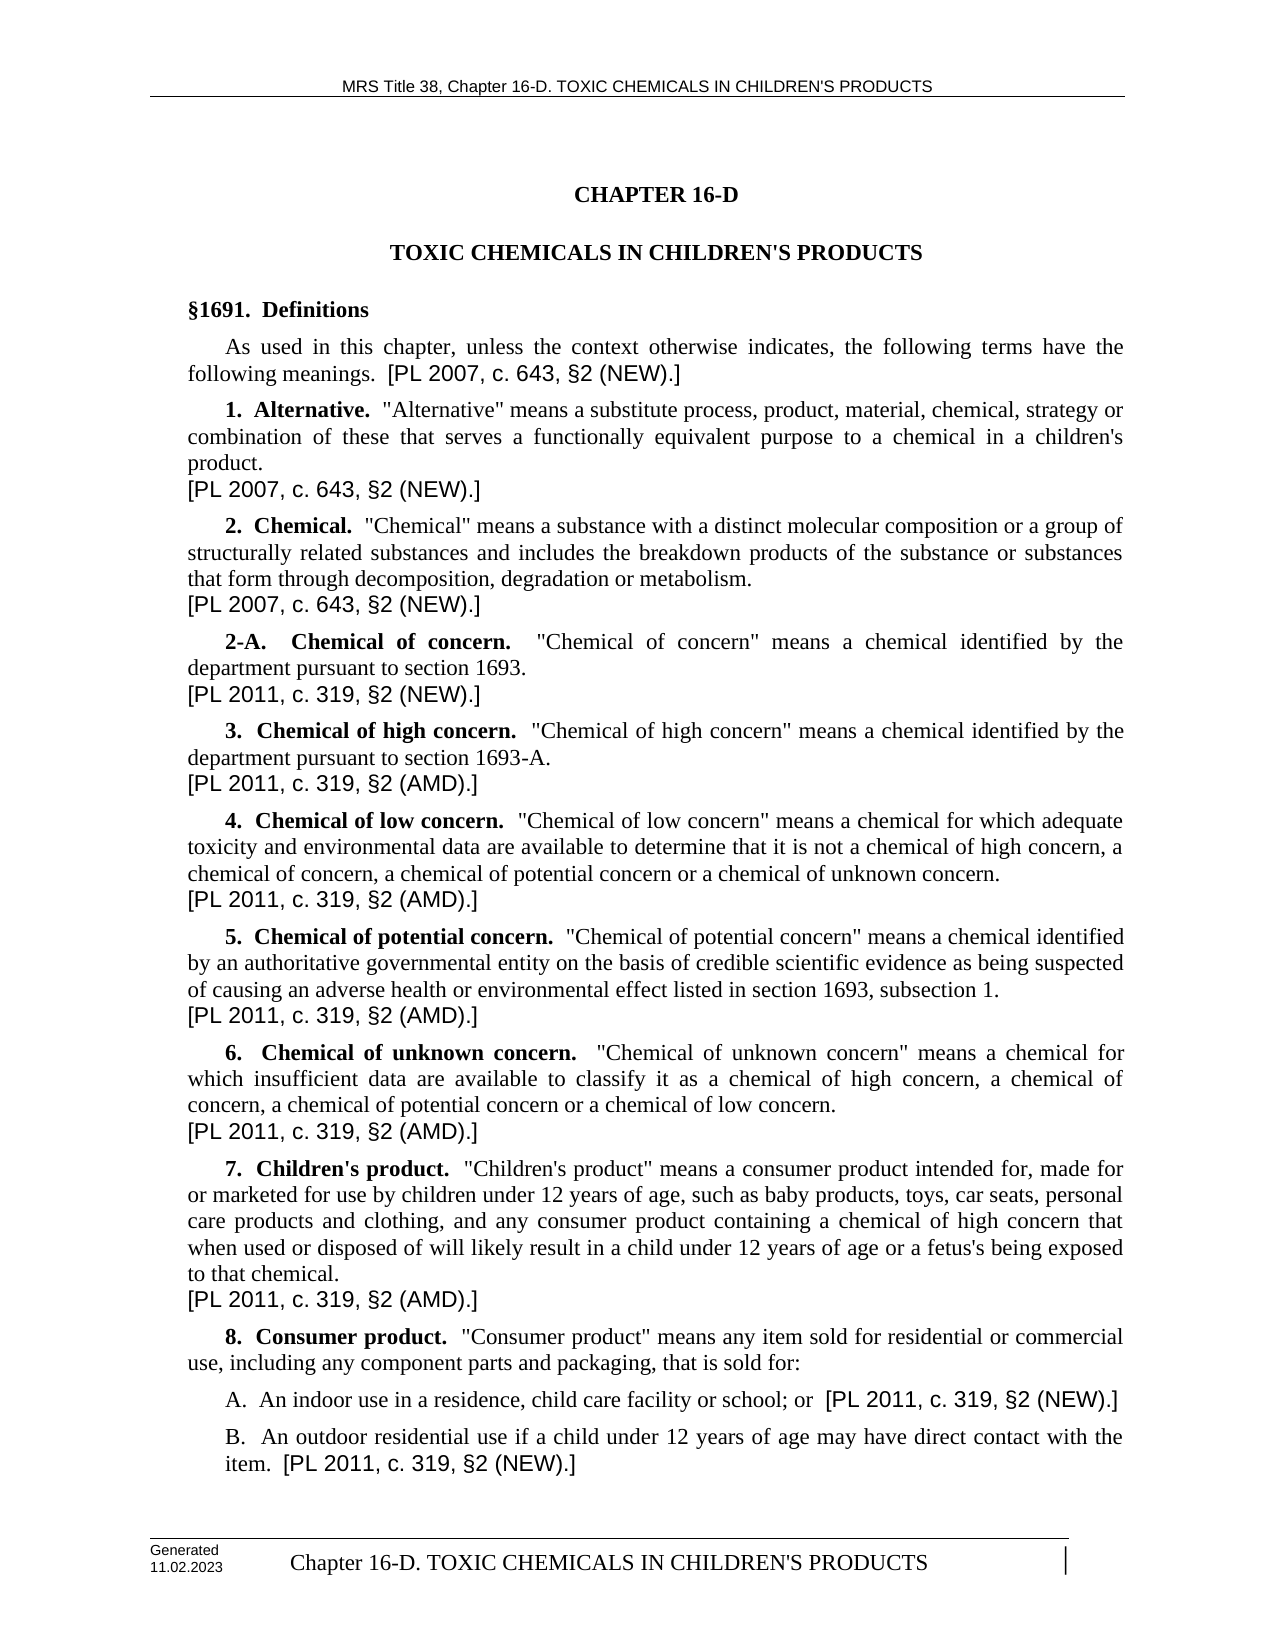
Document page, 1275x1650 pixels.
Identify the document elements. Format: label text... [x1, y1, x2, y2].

text 1. Alternative. "Alternative" means a substitute process, product, material, chemical, strategy or combination of these that serves a functionally equivalent purpose to a chemical in a children's product. [187, 396, 1125, 476]
text [PL 2007, c. 643, §2 (NEW).] [187, 591, 1125, 618]
text 6. Chemical of unknown concern. "Chemical of unknown concern" means a chemical for which insufficient data are available to classify it as a chemical of high concern, a chemical of concern, a chemical of potential concern or a chemical of low concern. [187, 1039, 1125, 1118]
text 4. Chemical of low concern. "Chemical of low concern" means a chemical for which adequate toxicity and environmental data are available to determine that it is not a chemical of high concern, a chemical of concern, a chemical of potential concern or a chemical of unknown concern. [187, 807, 1125, 886]
text 5. Chemical of potential concern. "Chemical of potential concern" means a chemical identified by an authoritative governmental entity on the basis of credible scientific evidence as being suspected of causing an adverse health or environmental effect listed in section 1693, subsection 1. [187, 923, 1125, 1002]
text [PL 2011, c. 319, §2 (AMD).] [187, 1002, 1125, 1028]
text [PL 2011, c. 319, §2 (AMD).] [187, 1286, 1125, 1313]
text 7. Children's product. "Children's product" means a consumer product intended for, made for or marketed for use by children under 12 years of age, such as baby products, toys, car seats, personal care products and clothing, and any consumer product containing a chemical of high concern that when used or disposed of will likely result in a child under 12 years of age or a fetus's being exposed to that chemical. [187, 1154, 1125, 1286]
text [PL 2007, c. 643, §2 (NEW).] [187, 476, 1125, 502]
text A. An indoor use in a residence, child care facility or school; or [PL 2011, c. 319, §2 (NEW).] [225, 1386, 1125, 1413]
text As used in this chapter, unless the context otherwise indicates, the following terms have the following meanings. [PL 2007, c. 643, §2 (NEW).] [187, 333, 1125, 386]
text §1691. Definitions [187, 296, 1125, 323]
text 3. Chemical of high concern. "Chemical of high concern" means a chemical identified by the department pursuant to section 1693‑A. [187, 718, 1125, 770]
text 2. Chemical. "Chemical" means a substance with a distinct molecular composition or a group of structurally related substances and includes the breakdown products of the substance or substances that form through decomposition, degradation or metabolism. [187, 512, 1125, 591]
text TOXIC CHEMICALS IN CHILDREN'S PRODUCTS [187, 239, 1125, 265]
text 8. Consumer product. "Consumer product" means any item sold for residential or commercial use, including any component parts and packaging, that is sold for: [187, 1323, 1125, 1376]
text [PL 2011, c. 319, §2 (NEW).] [187, 681, 1125, 707]
text [PL 2011, c. 319, §2 (AMD).] [187, 770, 1125, 797]
text [PL 2011, c. 319, §2 (AMD).] [187, 886, 1125, 912]
text B. An outdoor residential use if a child under 12 years of age may have direct contact with the item. [PL 2011, c. 319, §2 (NEW).] [225, 1423, 1125, 1476]
text [PL 2011, c. 319, §2 (AMD).] [187, 1118, 1125, 1144]
text 2-A. Chemical of concern. "Chemical of concern" means a chemical identified by the department pursuant to section 1693. [187, 628, 1125, 681]
text CHAPTER 16-D [187, 181, 1125, 208]
